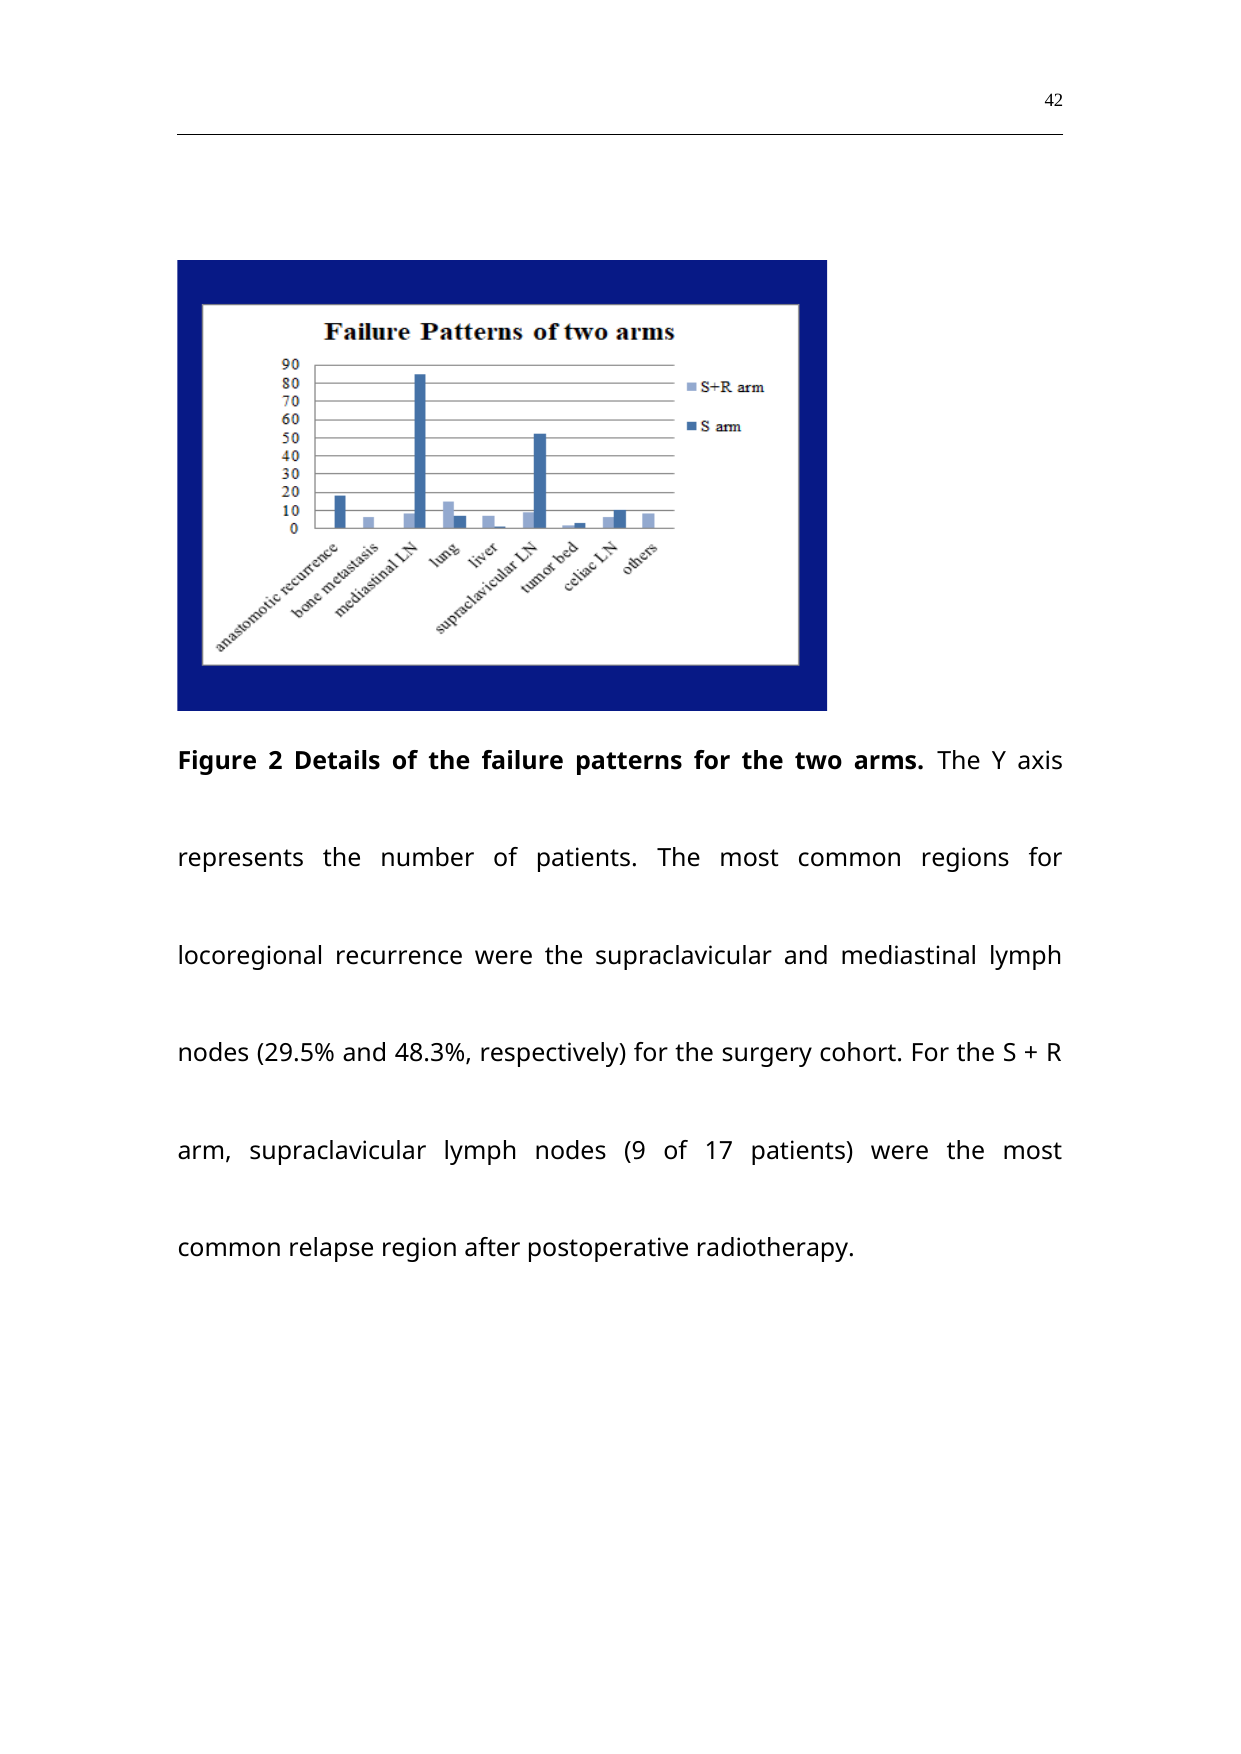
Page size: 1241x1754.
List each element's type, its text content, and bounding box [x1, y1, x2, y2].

picture [177, 260, 828, 711]
text Figure 2 Details of the failure patterns for the two arms. The Y axis represents the number of patients. The most common regions for locoregional recurrence were the supraclavicular and mediastinal lymph nodes (29.5% and 48.3%, respectively) for the surgery cohort. For the S + R arm, supraclavicular lymph nodes (9 of 17 patients) were the most common relapse region after postoperative radiotherapy. [177, 727, 1063, 1280]
